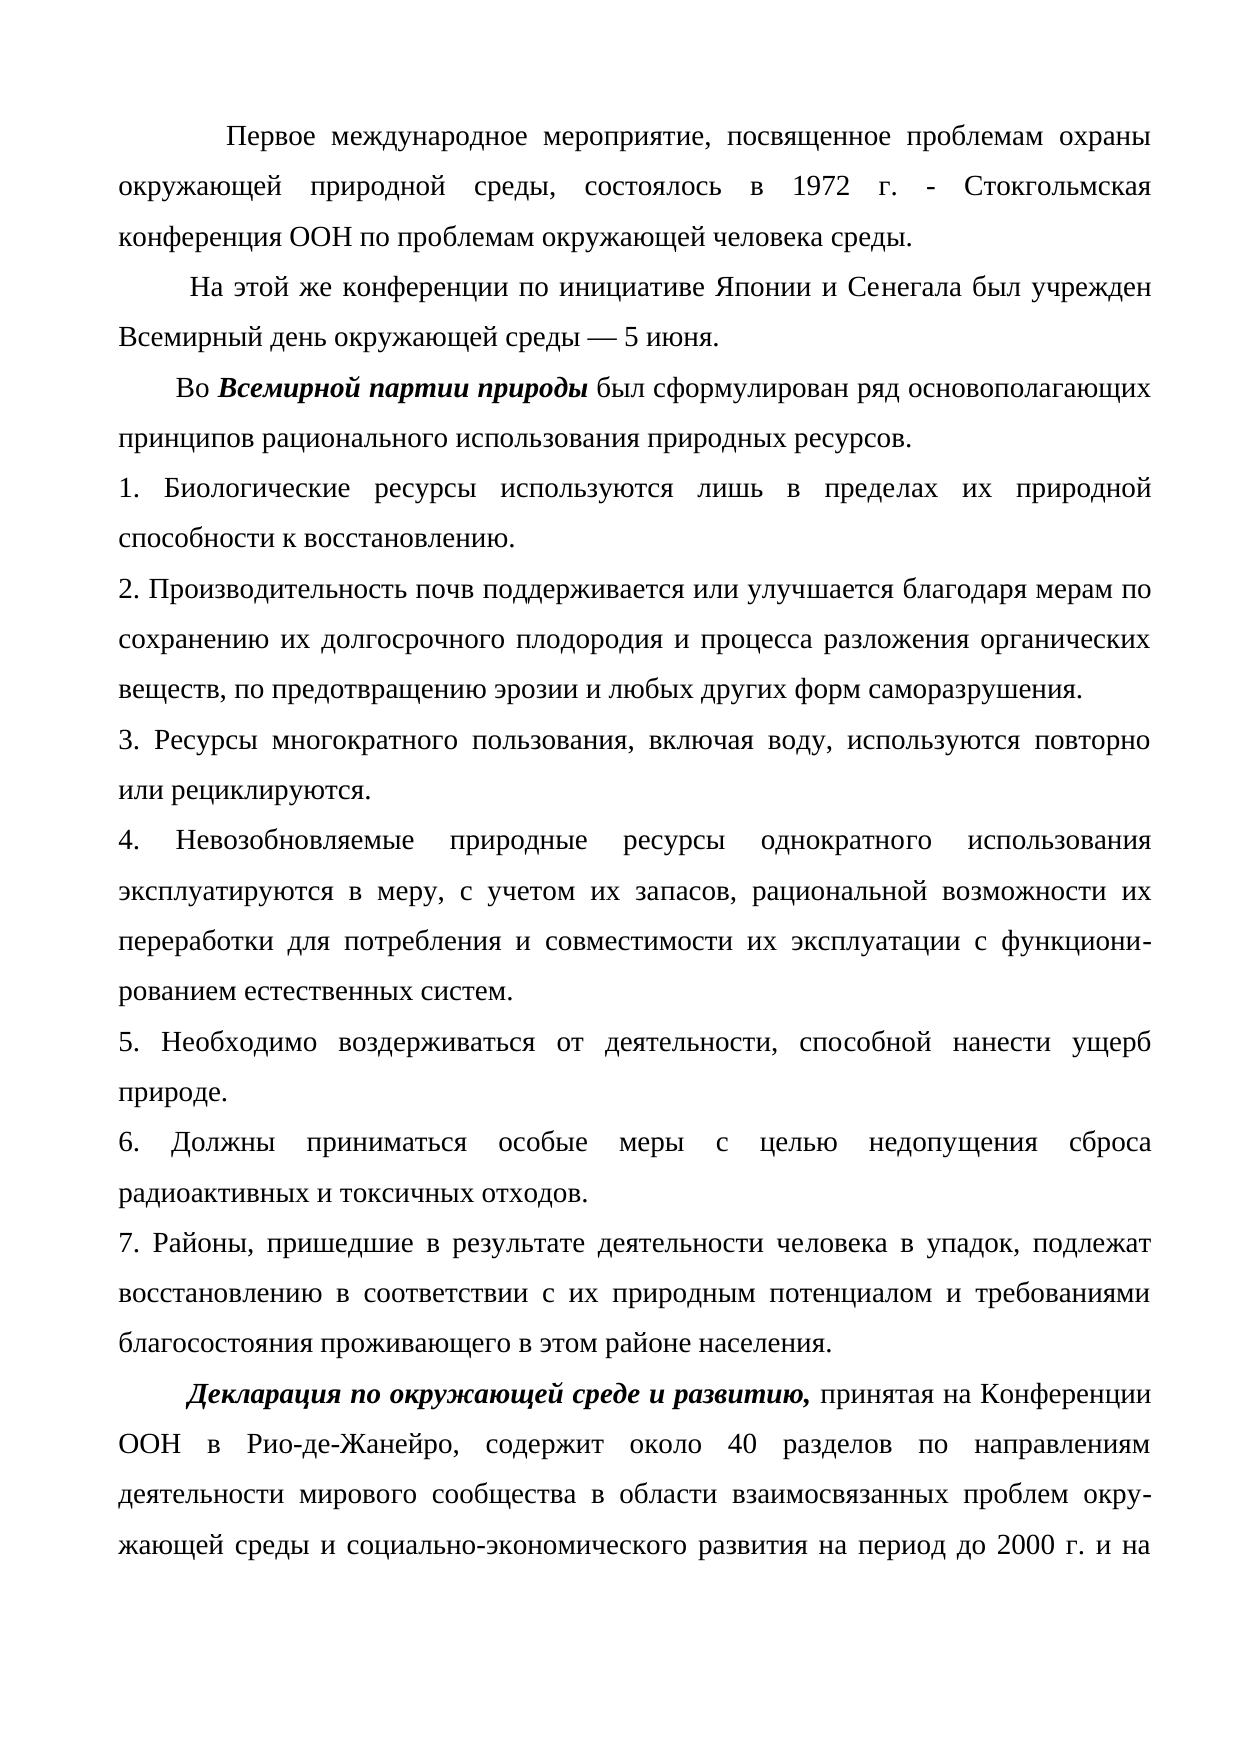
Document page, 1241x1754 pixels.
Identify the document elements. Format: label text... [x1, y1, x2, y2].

text 3. Ресурсы многократного пользования, включая воду, используются повторно или рециклируются. [118, 722, 1152, 806]
text 1. Биологические ресурсы используются лишь в пределах их природной способности к восстановлению. [118, 470, 1152, 554]
text 7. Районы, пришедшие в результате деятельности человека в упадок, подлежат восстановлению в соответствии с их природным потенциалом и требованиями благосостояния проживающего в этом районе населения. [118, 1225, 1152, 1359]
text Первое международное мероприятие, посвященное проблемам охраны окружающей природной среды, состоялось в 1972 г. - Стокгольмская конференция ООН по проблемам окружающей человека среды. [118, 118, 1152, 252]
text 6. Должны приниматься особые меры с целью недопущения сброса радиоактивных и токсичных отходов. [118, 1124, 1152, 1208]
text На этой же конференции по инициативе Японии и Сенегала был учрежден Всемирный день окружающей среды — 5 июня. [118, 269, 1152, 353]
text 4. Невозобновляемые природные ресурсы однократного использования эксплуатируются в меру, с учетом их запасов, рациональной возможности их переработки для потребления и совместимости их эксплуатации с функционированием естественных систем. [118, 822, 1152, 1007]
text 2. Производительность почв поддерживается или улучшается благодаря мерам по сохранению их долгосрочного плодородия и процесса разложения органических веществ, по предотвращению эрозии и любых других форм саморазрушения. [118, 571, 1152, 705]
text 5. Необходимо воздерживаться от деятельности, способной нанести ущерб природе. [118, 1024, 1152, 1108]
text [118, 1376, 1152, 1560]
text Во Всемирной партии природы был сформулирован ряд основополагающих принципов рационального использования природных ресурсов. [118, 370, 1152, 453]
